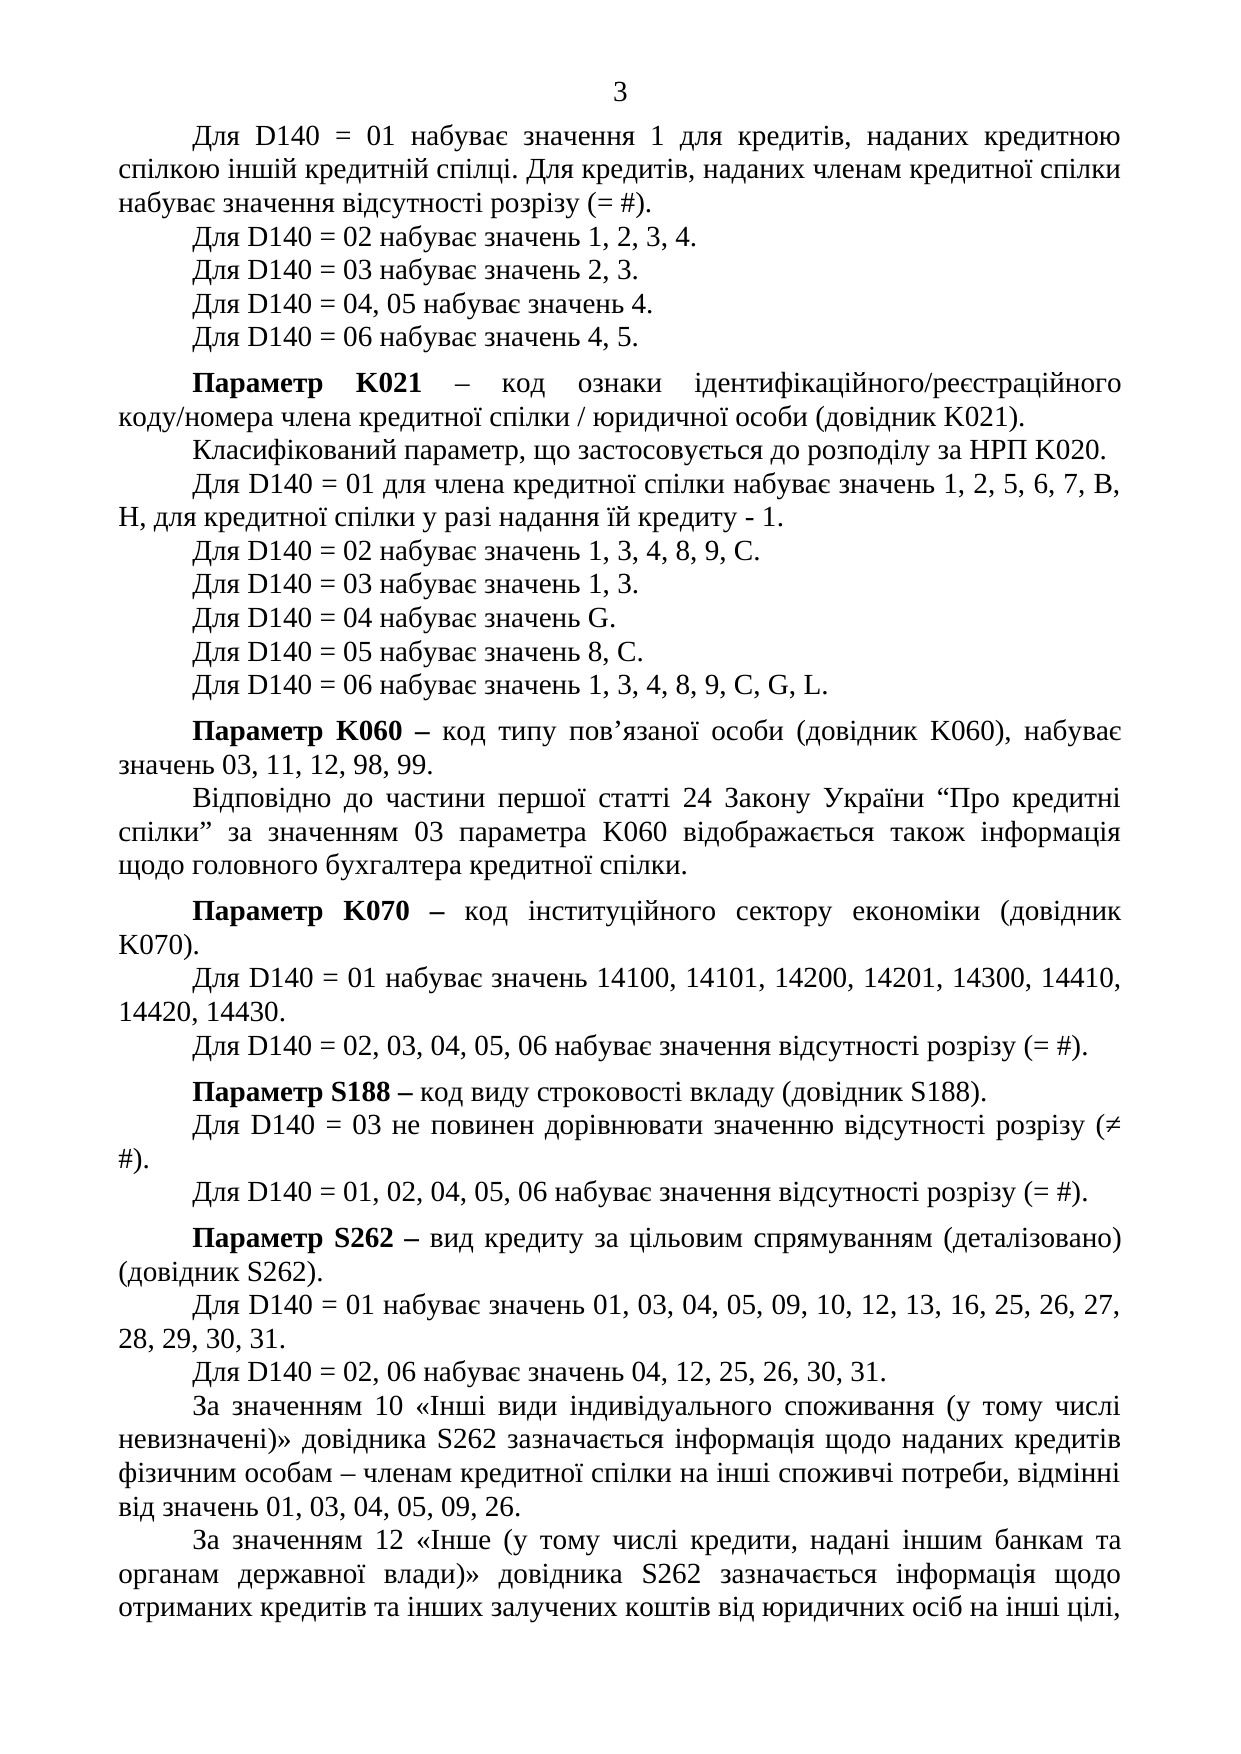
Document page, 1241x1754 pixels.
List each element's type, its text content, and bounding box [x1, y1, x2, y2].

list За значенням 10 «Інші види індивідуального споживання (у тому числі невизначені)» довідника S262 зазначається інформація щодо наданих кредитів фізичним особам – членам кредитної спілки на інші споживчі потреби, відмінні від значень 01, 03, 04, 05, 09, 26. [118, 1388, 1122, 1522]
text Для D140 = 01 для члена кредитної спілки набуває значень 1, 2, 5, 6, 7, В, Н, для кредитної спілки у разі надання їй кредиту - 1. [118, 466, 1122, 533]
text Для D140 = 01 набуває значень 14100, 14101, 14200, 14201, 14300, 14410, 14420, 14430. [118, 961, 1122, 1028]
text Для D140 = 03 набуває значень 2, 3. [118, 252, 1122, 286]
text Для D140 = 04 набуває значень G. [118, 600, 1122, 634]
text Для D140 = 02 набуває значень 1, 3, 4, 8, 9, С. [118, 533, 1122, 567]
text Для D140 = 02 набуває значень 1, 2, 3, 4. [118, 219, 1122, 252]
text Для D140 = 01, 02, 04, 05, 06 набуває значення відсутності розрізу (= #). [118, 1174, 1122, 1208]
text Параметр K021 – код ознаки ідентифікаційного/реєстраційного коду/номера члена кредитної спілки / юридичної особи (довідник K021). [118, 365, 1122, 432]
text Для D140 = 04, 05 набуває значень 4. [118, 286, 1122, 319]
text Для D140 = 06 набуває значень 1, 3, 4, 8, 9, С, G, L. [118, 667, 1122, 701]
text Для D140 = 02, 03, 04, 05, 06 набуває значення відсутності розрізу (= #). [118, 1028, 1122, 1061]
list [118, 1522, 1122, 1623]
text Для D140 = 05 набуває значень 8, С. [118, 634, 1122, 667]
text Відповідно до частини першої статті 24 Закону України “Про кредитні спілки” за значенням 03 параметра K060 відображається також інформація щодо головного бухгалтера кредитної спілки. [118, 780, 1122, 881]
text Для D140 = 03 набуває значень 1, 3. [118, 567, 1122, 600]
list Параметр S262 – вид кредиту за цільовим спрямуванням (деталізовано) (довідник S262). [118, 1220, 1122, 1287]
text Параметр K060 – код типу пов’язаної особи (довідник K060), набуває значень 03, 11, 12, 98, 99. [118, 713, 1122, 780]
text Для D140 = 06 набуває значень 4, 5. [118, 319, 1122, 353]
text Для D140 = 01 набуває значення 1 для кредитів, наданих кредитною спілкою іншій кредитній спілці. Для кредитів, наданих членам кредитної спілки набуває значення відсутності розрізу (= #). [118, 118, 1122, 219]
list Для D140 = 01 набуває значень 01, 03, 04, 05, 09, 10, 12, 13, 16, 25, 26, 27, 28, 29, 30, 31. [118, 1287, 1122, 1354]
text Класифікований параметр, що застосовується до розподілу за НРП K020. [118, 432, 1122, 466]
text Параметр S188 – код виду строковості вкладу (довідник S188). [118, 1074, 1122, 1107]
list Для D140 = 02, 06 набуває значень 04, 12, 25, 26, 30, 31. [118, 1354, 1122, 1388]
text Параметр K070 – код інституційного сектору економіки (довідник K070). [118, 893, 1122, 961]
text Для D140 = 03 не повинен дорівнювати значенню відсутності розрізу (≠ #). [118, 1107, 1122, 1174]
